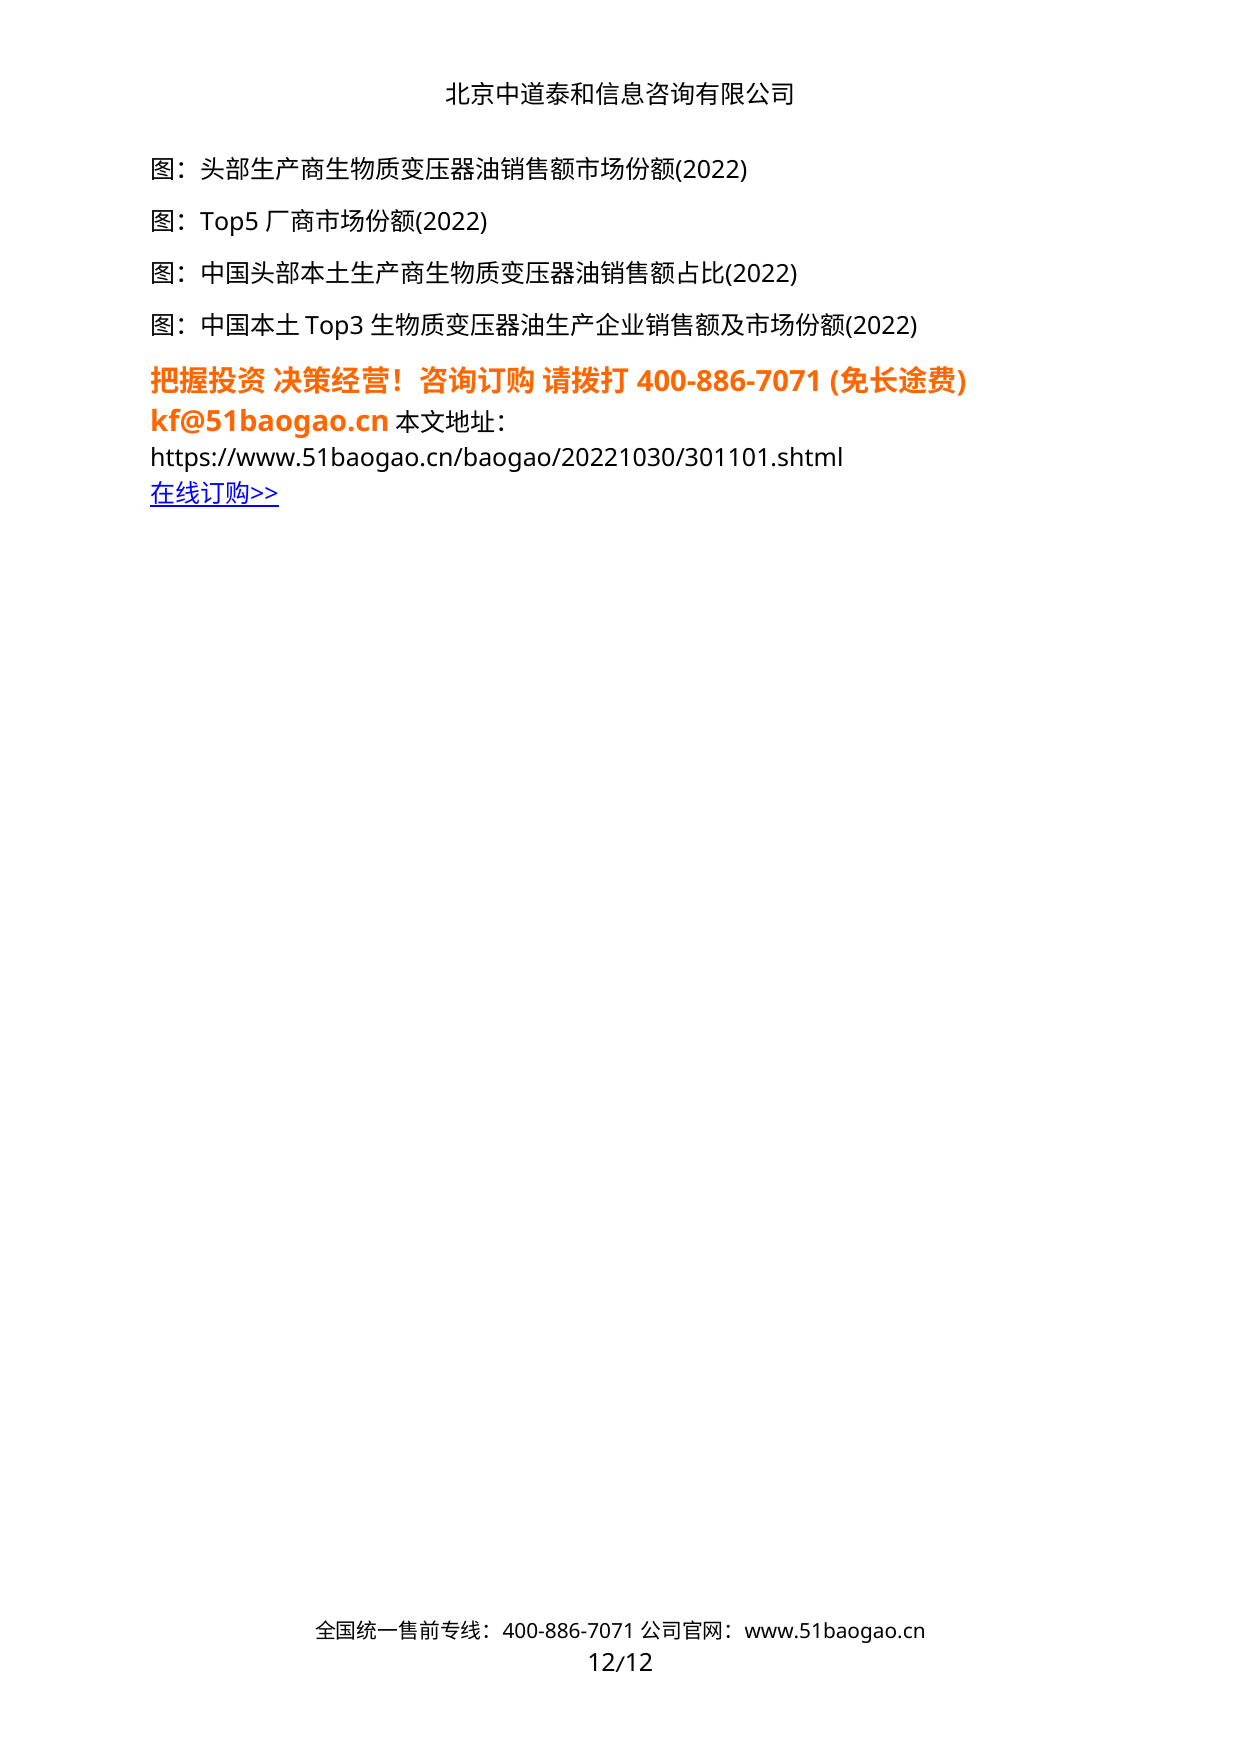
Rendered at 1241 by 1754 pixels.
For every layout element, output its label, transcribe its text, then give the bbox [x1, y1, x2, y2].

text 图：中国本土Top3 生物质变压器油生产企业销售额及市场份额(2022) [150, 306, 1090, 342]
text 图：中国头部本土生产商生物质变压器油销售额占比(2022) [150, 254, 1090, 290]
text 图：头部生产商生物质变压器油销售额市场份额(2022) [150, 150, 1090, 186]
text 把握投资 决策经营！咨询订购 请拨打 400-886-7071 (免长途费) kf@51baogao.cn本文地址：https://www.51baogao.cn/baogao/20221030/301101.shtml [150, 357, 1090, 474]
text 图：Top5 厂商市场份额(2022) [150, 202, 1090, 238]
text 在线订购>> [150, 474, 1090, 510]
